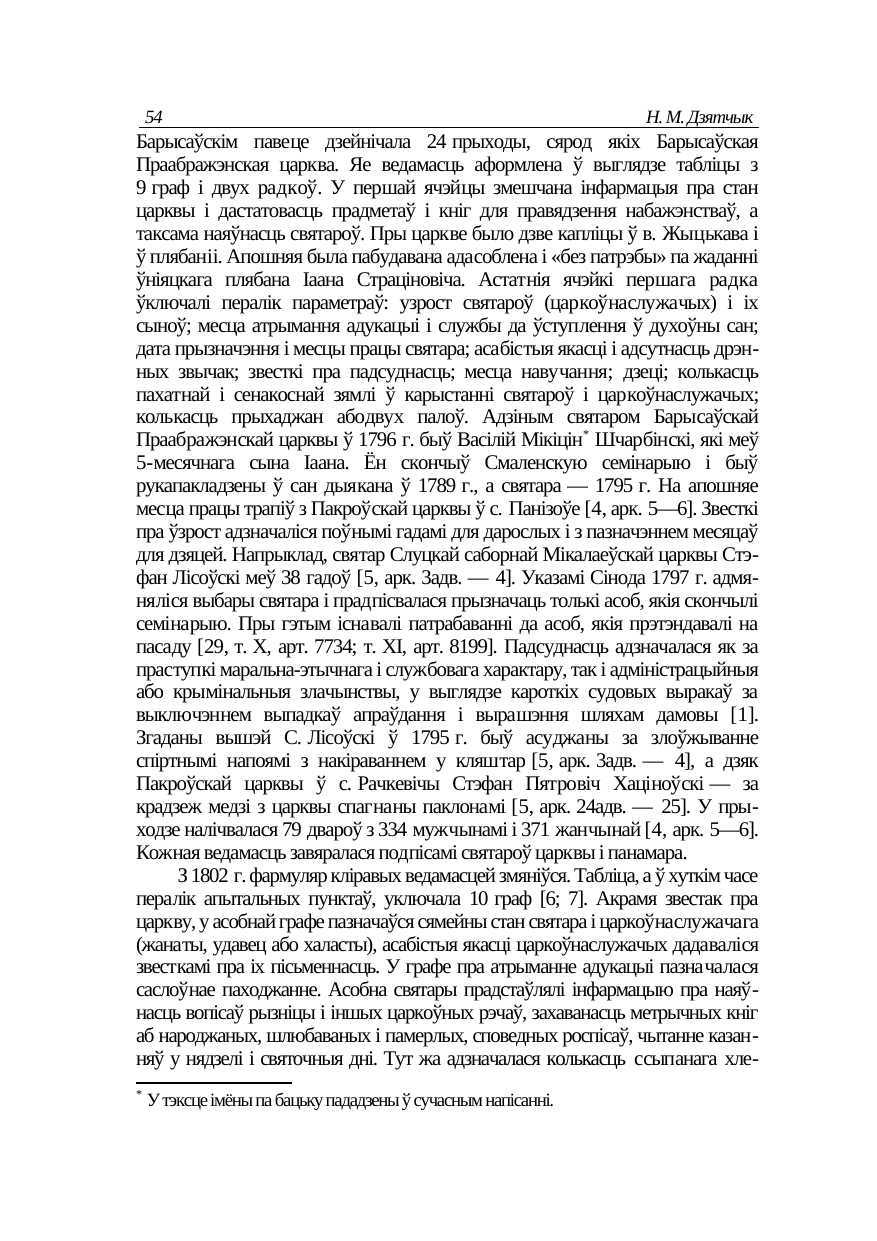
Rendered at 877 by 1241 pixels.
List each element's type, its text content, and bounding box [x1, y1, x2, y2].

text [136, 864, 759, 1070]
